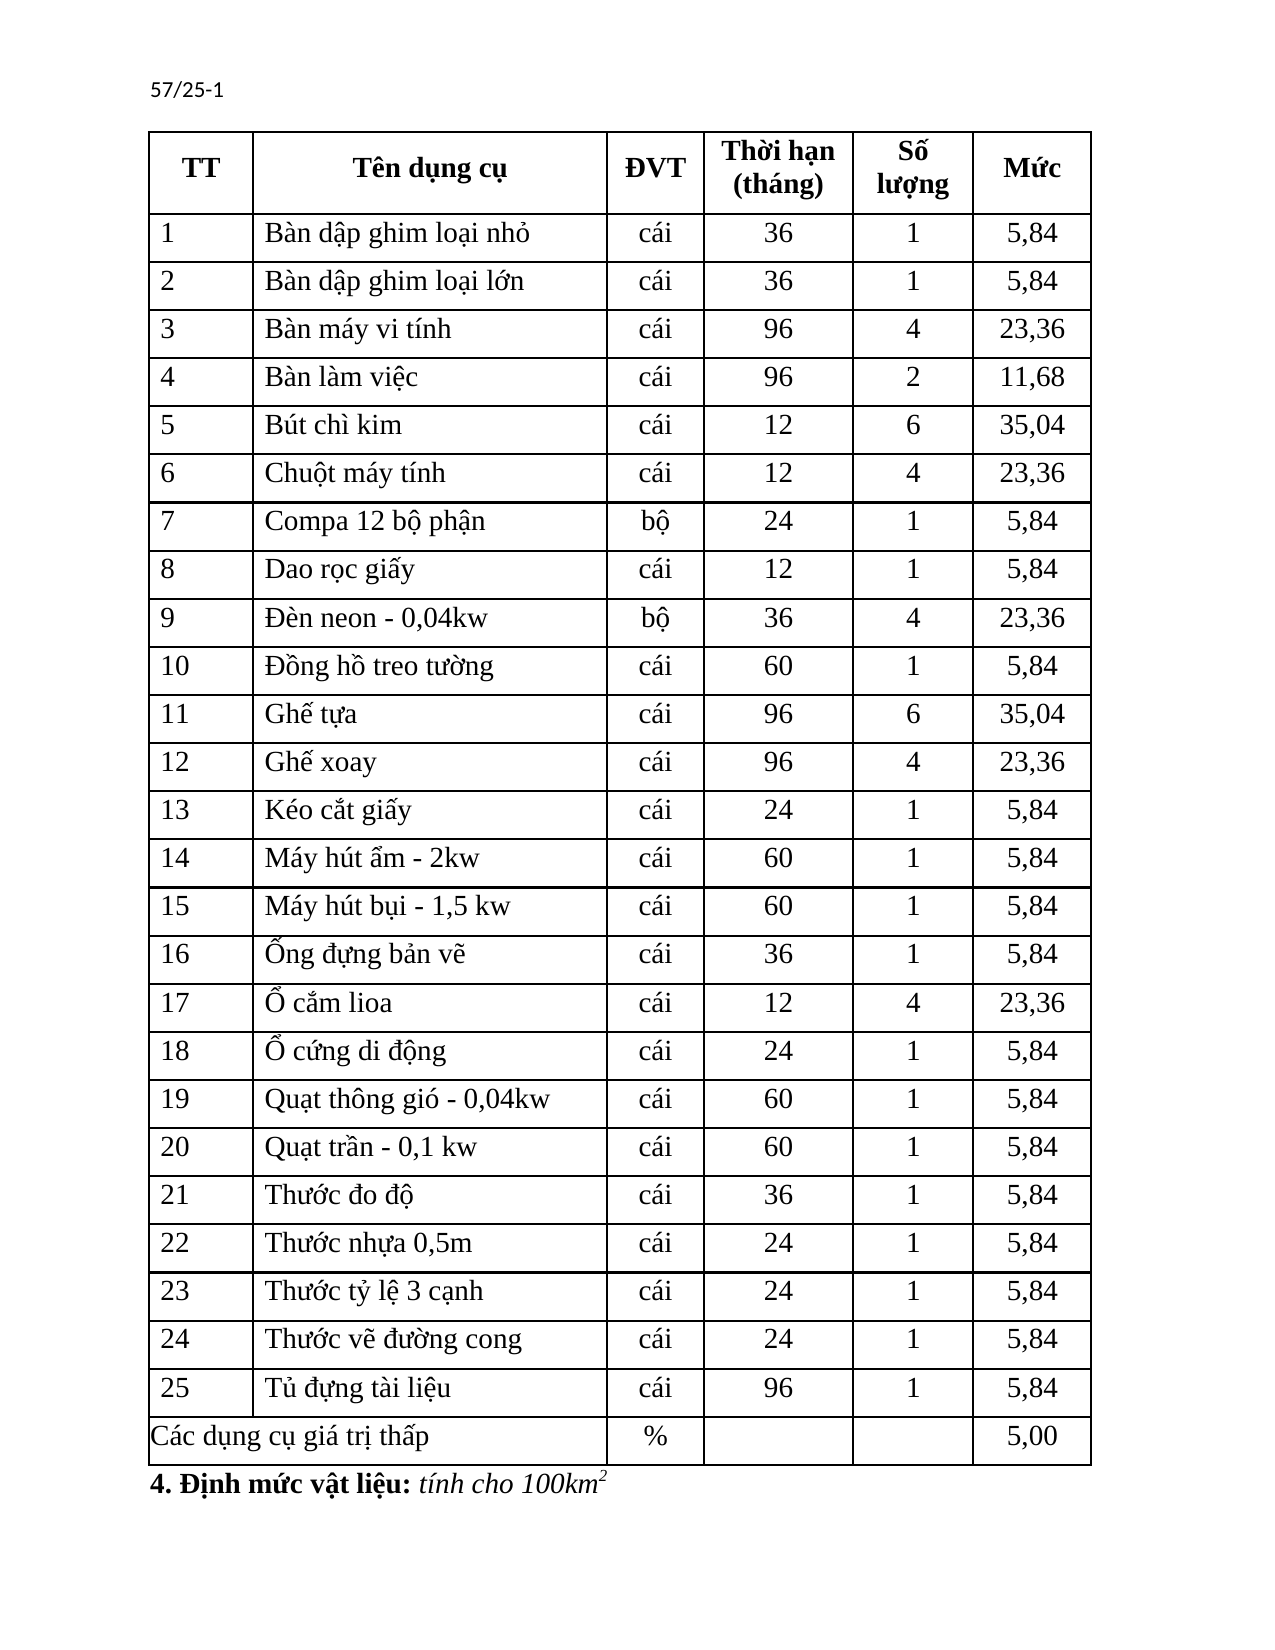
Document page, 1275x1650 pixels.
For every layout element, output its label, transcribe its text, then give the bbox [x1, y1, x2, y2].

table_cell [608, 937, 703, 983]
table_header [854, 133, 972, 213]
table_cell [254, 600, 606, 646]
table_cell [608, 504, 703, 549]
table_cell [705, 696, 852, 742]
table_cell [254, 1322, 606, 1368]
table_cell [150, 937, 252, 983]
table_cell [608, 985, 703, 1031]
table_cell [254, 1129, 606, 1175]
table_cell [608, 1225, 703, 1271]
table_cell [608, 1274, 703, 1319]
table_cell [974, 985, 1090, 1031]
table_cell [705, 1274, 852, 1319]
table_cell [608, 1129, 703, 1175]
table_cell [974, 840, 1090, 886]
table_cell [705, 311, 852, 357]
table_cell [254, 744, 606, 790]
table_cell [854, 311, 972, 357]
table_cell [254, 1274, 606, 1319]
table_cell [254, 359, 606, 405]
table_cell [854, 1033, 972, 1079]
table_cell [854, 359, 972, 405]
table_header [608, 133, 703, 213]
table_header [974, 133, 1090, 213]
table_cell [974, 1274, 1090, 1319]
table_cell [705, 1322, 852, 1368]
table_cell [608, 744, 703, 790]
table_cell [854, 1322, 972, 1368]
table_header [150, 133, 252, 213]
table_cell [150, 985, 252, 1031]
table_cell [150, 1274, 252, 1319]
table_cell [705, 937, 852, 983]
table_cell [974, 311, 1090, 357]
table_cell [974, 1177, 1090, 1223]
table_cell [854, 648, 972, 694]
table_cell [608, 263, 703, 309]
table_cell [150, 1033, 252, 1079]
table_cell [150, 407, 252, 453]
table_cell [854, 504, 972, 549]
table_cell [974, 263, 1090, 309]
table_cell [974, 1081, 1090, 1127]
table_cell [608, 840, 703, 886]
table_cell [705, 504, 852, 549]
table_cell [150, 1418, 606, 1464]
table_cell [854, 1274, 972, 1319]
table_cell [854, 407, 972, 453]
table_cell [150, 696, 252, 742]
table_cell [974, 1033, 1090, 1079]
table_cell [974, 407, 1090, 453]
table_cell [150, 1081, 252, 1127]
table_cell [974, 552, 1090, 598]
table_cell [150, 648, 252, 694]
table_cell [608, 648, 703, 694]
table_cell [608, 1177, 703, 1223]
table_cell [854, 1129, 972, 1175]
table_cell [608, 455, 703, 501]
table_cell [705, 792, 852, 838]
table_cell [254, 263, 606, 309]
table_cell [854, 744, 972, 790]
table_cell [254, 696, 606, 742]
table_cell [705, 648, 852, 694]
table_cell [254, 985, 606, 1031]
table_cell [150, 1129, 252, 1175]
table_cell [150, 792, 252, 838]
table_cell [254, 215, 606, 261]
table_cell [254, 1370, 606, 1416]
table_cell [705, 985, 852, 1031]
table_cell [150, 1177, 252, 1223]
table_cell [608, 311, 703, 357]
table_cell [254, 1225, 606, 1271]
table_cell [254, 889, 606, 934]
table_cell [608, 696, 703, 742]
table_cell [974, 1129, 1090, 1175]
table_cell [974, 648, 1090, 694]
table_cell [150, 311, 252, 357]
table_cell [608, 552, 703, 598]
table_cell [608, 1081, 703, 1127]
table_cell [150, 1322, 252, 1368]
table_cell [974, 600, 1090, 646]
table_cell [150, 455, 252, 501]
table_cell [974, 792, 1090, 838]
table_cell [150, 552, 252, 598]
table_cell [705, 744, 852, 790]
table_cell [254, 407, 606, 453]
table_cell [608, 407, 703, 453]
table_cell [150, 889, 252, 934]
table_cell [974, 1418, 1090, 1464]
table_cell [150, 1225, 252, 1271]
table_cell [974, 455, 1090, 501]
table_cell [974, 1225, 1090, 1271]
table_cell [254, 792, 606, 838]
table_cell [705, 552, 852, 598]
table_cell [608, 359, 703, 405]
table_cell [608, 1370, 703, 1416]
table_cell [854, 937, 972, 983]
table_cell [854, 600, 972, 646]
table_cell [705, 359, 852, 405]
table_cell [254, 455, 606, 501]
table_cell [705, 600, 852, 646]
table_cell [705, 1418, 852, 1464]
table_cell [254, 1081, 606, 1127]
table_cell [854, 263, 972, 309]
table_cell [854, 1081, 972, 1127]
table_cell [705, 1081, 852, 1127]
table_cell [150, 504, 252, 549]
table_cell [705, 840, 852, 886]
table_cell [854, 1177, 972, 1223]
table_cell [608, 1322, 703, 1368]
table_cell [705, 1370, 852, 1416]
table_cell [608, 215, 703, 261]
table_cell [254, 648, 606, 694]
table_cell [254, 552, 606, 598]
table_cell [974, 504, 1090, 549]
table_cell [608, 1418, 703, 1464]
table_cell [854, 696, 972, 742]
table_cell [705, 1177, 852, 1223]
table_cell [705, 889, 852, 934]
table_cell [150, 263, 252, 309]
text 4. Định mức vật liệu: tính cho 100km2 [150, 1466, 1125, 1499]
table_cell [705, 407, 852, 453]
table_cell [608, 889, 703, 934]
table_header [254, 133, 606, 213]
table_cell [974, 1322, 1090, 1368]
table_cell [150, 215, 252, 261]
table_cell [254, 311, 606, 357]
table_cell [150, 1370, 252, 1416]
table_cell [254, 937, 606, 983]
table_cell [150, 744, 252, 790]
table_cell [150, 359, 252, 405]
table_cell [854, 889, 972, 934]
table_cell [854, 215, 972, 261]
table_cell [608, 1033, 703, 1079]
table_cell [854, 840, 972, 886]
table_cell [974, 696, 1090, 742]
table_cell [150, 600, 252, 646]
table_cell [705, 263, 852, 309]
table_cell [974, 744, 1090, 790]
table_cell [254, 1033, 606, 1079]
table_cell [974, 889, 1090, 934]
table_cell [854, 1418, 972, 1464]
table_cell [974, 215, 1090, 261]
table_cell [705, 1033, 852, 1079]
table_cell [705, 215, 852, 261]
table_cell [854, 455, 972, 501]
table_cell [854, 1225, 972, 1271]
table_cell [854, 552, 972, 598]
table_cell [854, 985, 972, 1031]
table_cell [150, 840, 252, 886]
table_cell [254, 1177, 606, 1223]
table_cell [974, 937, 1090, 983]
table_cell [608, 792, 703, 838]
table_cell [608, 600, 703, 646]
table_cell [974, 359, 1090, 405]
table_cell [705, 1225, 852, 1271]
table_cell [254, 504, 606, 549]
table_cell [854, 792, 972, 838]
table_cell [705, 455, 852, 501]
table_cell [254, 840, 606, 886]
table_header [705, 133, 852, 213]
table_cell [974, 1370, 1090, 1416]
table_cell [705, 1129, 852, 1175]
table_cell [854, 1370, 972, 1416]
